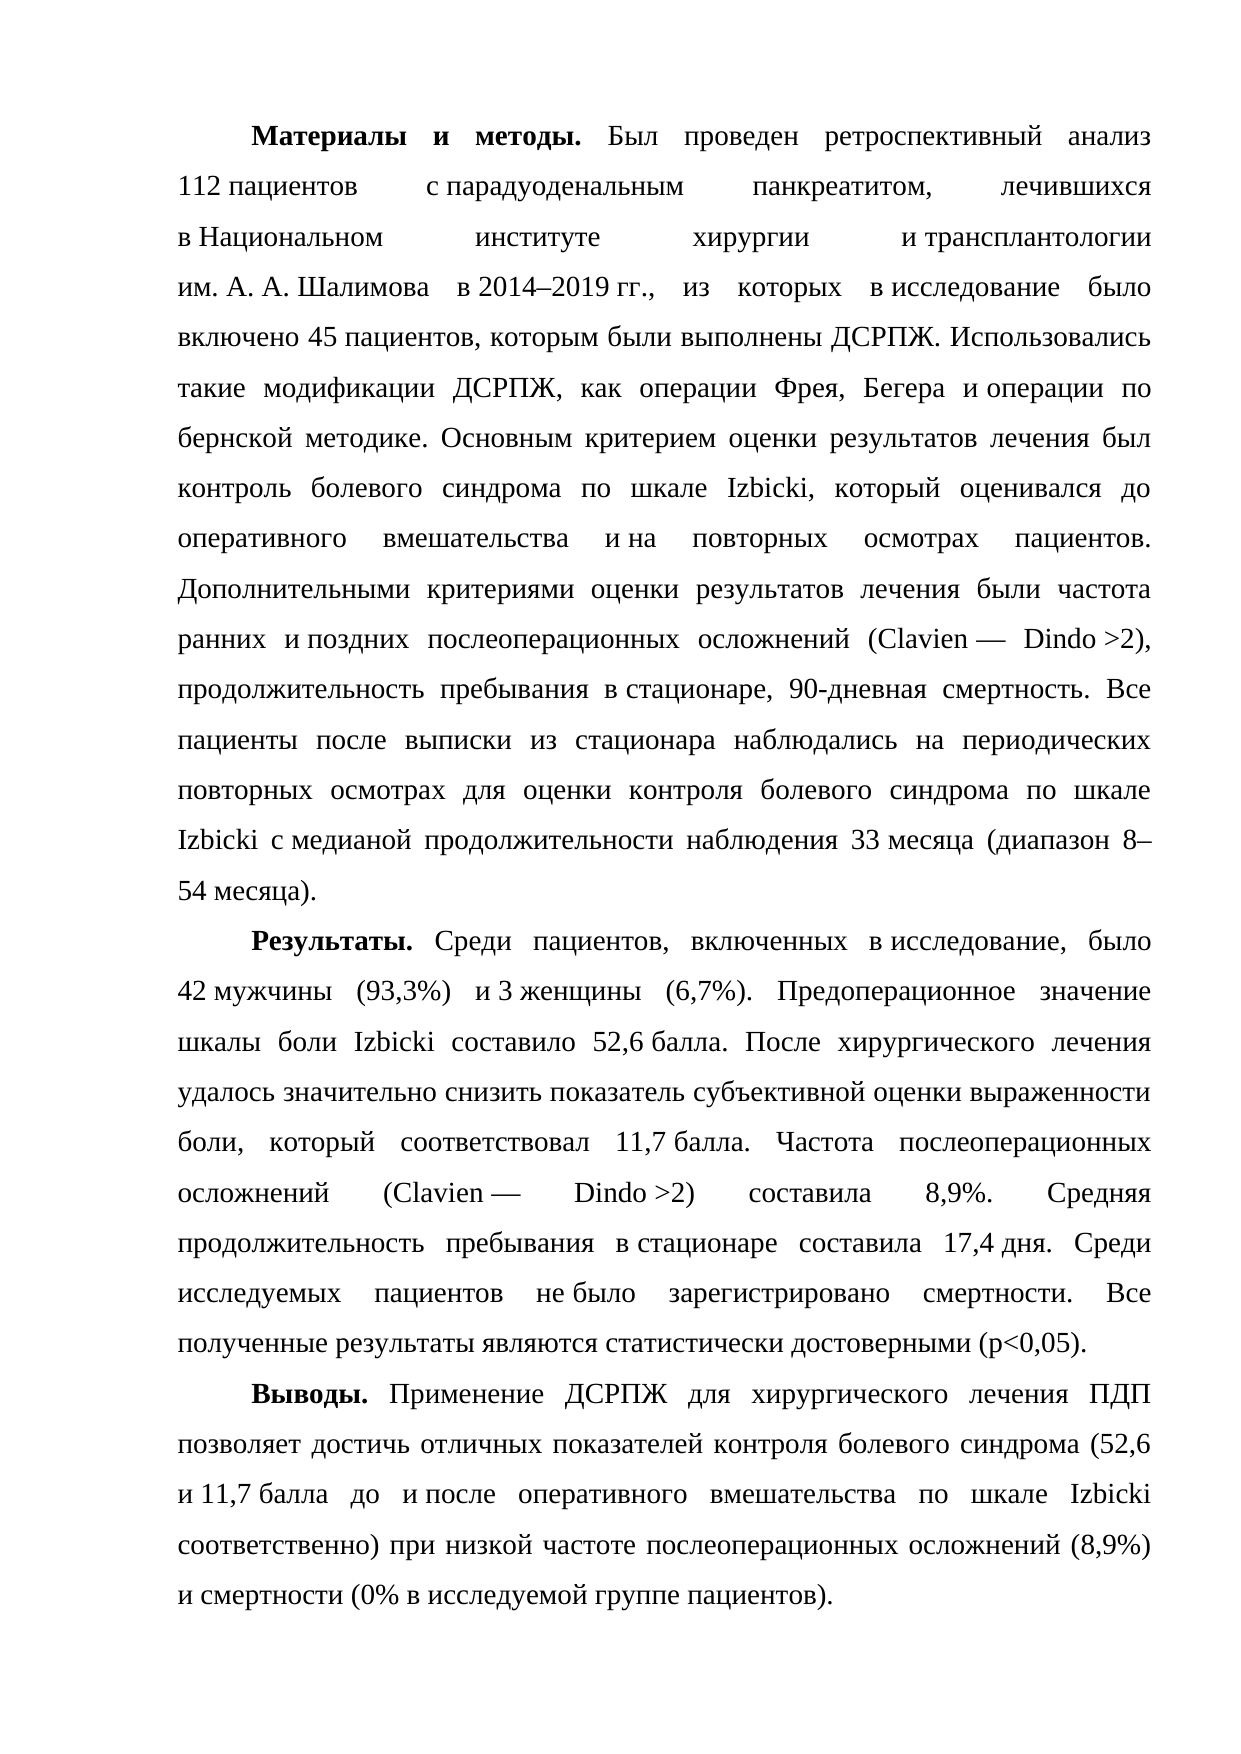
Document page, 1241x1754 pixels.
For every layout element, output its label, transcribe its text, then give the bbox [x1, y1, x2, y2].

text Материалы и методы. Был проведен ретроспективный анализ 112 пациентов с парадуоденальным панкреатитом, лечившихся в Национальном институте хирургии и трансплантологии им. А. А. Шалимова в 2014–2019 гг., из которых в исследование было включено 45 пациентов, которым были выполнены ДСРПЖ. Использовались такие модификации ДСРПЖ, как операции Фрея, Бегера и операции по бернской методике. Основным критерием оценки результатов лечения был контроль болевого синдрома по шкале Izbicki, который оценивался до оперативного вмешательства и на повторных осмотрах пациентов. Дополнительными критериями оценки результатов лечения были частота ранних и поздних послеоперационных осложнений (Clavien — Dindo >2), продолжительность пребывания в стационаре, 90-дневная смертность. Все пациенты после выписки из стационара наблюдались на периодических повторных осмотрах для оценки контроля болевого синдрома по шкале Izbicki с медианой продолжительности наблюдения 33 месяца (диапазон 8–54 месяца). [177, 118, 1152, 906]
text Результаты. Среди пациентов, включенных в исследование, было 42 мужчины (93,3%) и 3 женщины (6,7%). Предоперационное значение шкалы боли Izbicki составило 52,6 балла. После хирургического лечения удалось значительно снизить показатель субъективной оценки выраженности боли, который соответствовал 11,7 балла. Частота послеоперационных осложнений (Clavien — Dindo >2) составила 8,9%. Средняя продолжительность пребывания в стационаре составила 17,4 дня. Среди исследуемых пациентов не было зарегистрировано смертности. Все полученные результаты являются статистически достоверными (p<0,05). [177, 923, 1152, 1359]
text Выводы. Применение ДСРПЖ для хирургического лечения ПДП позволяет достичь отличных показателей контроля болевого синдрома (52,6 и 11,7 балла до и после оперативного вмешательства по шкале Izbicki соответственно) при низкой частоте послеоперационных осложнений (8,9%) и смертности (0% в исследуемой группе пациентов). [177, 1376, 1152, 1611]
